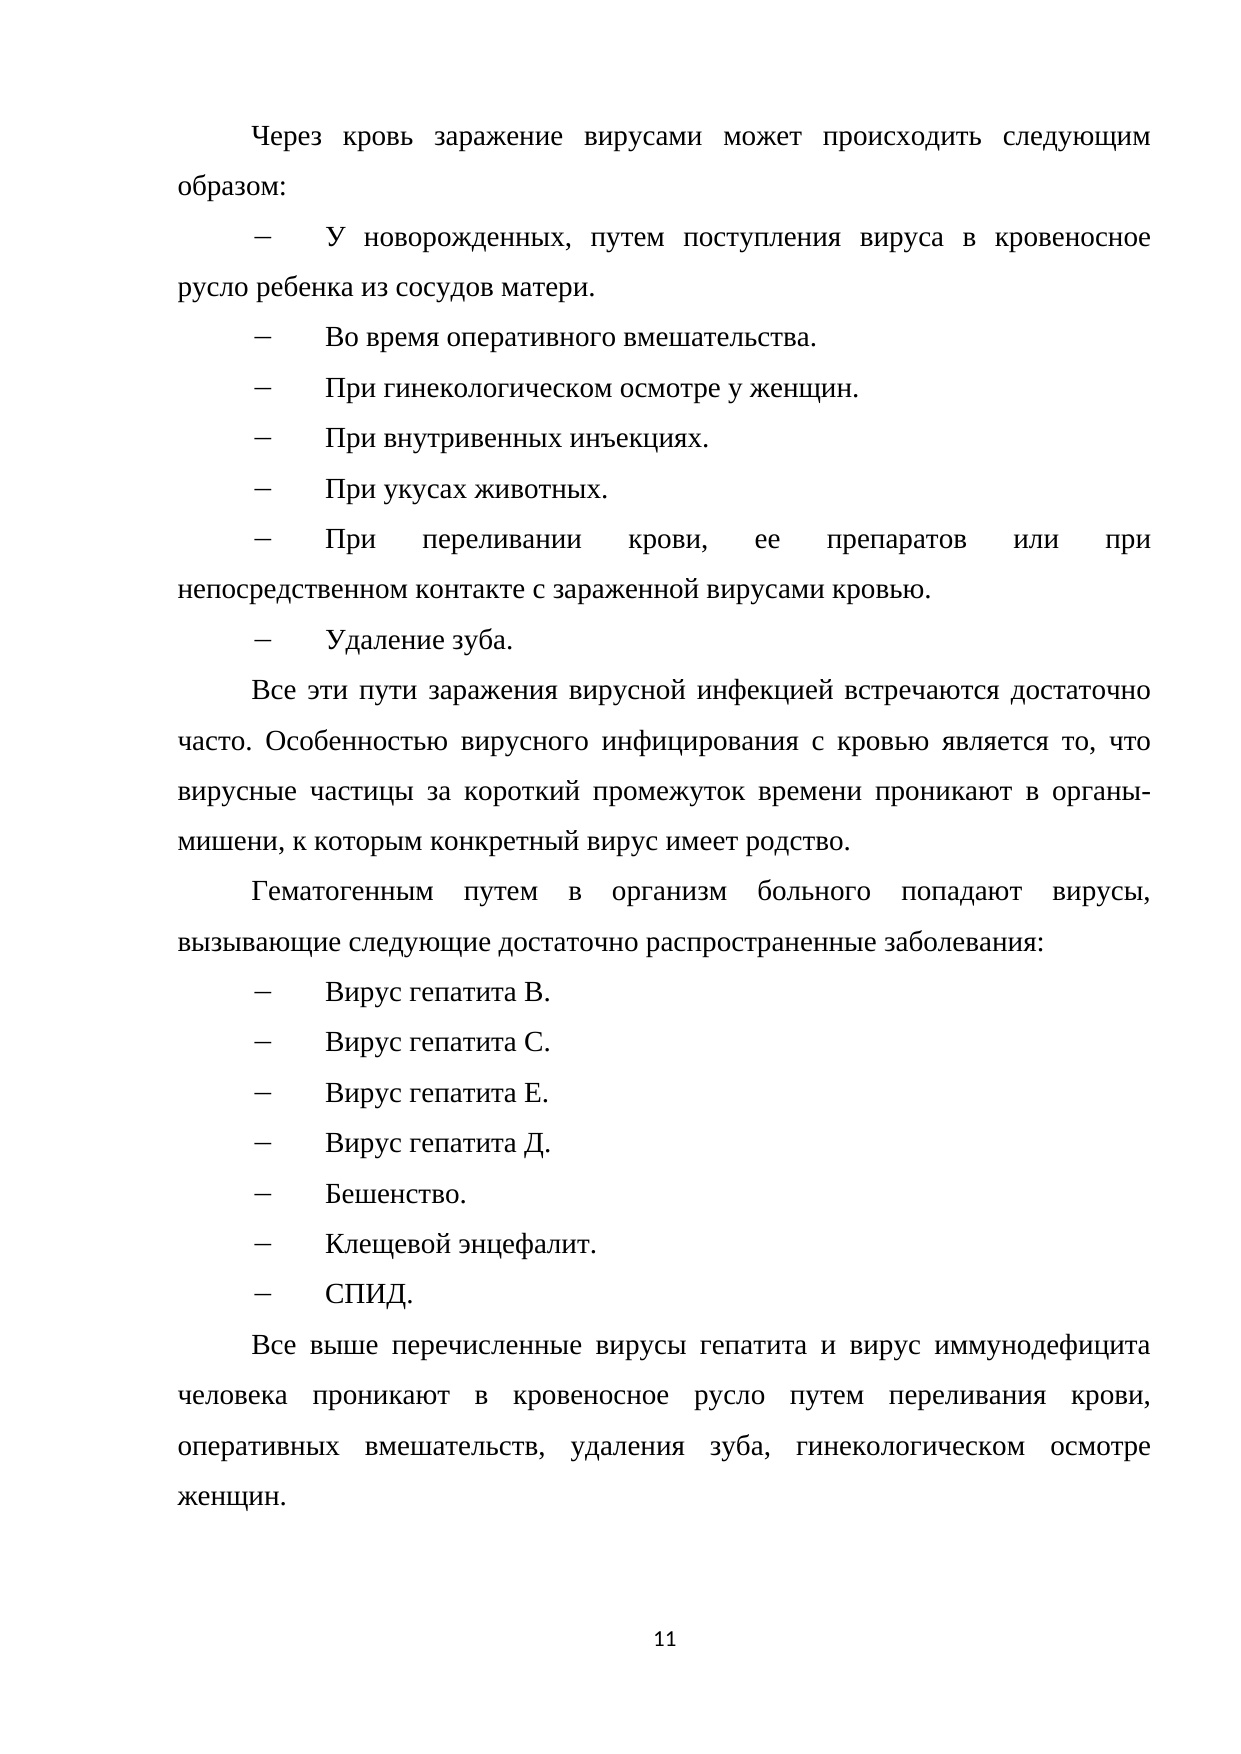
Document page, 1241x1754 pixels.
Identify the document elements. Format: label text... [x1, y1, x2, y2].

text Гематогенным путем в организм больного попадают вирусы, вызывающие следующие достаточно распространенные заболевания: [177, 873, 1152, 957]
text Все эти пути заражения вирусной инфекцией встречаются достаточно часто. Особенностью вирусного инфицирования с кровью является то, что вирусные частицы за короткий промежуток времени проникают в органы-мишени, к которым конкретный вирус имеет родство. [177, 672, 1152, 857]
list Удаление зуба. [177, 622, 1152, 656]
list При переливании крови, ее препаратов или при непосредственном контакте с зараженной вирусами кровью. [177, 521, 1152, 605]
text Все выше перечисленные вирусы гепатита и вирус иммунодефицита человека проникают в кровеносное русло путем переливания крови, оперативных вмешательств, удаления зуба, гинекологическом осмотре женщин. [177, 1327, 1152, 1512]
list СПИД. [177, 1277, 1152, 1310]
list У новорожденных, путем поступления вируса в кровеносное русло ребенка из сосудов матери. [177, 219, 1152, 303]
list Бешенство. [177, 1176, 1152, 1209]
list Вирус гепатита В. [177, 974, 1152, 1008]
list Клещевой энцефалит. [177, 1226, 1152, 1260]
list Вирус гепатита Е. [177, 1075, 1152, 1109]
text Через кровь заражение вирусами может происходить следующим образом: [177, 118, 1152, 202]
list Вирус гепатита Д. [177, 1125, 1152, 1159]
list Вирус гепатита С. [177, 1024, 1152, 1058]
list При внутривенных инъекциях. [177, 420, 1152, 454]
list При укусах животных. [177, 471, 1152, 504]
list Во время оперативного вмешательства. [177, 319, 1152, 353]
list При гинекологическом осмотре у женщин. [177, 370, 1152, 403]
